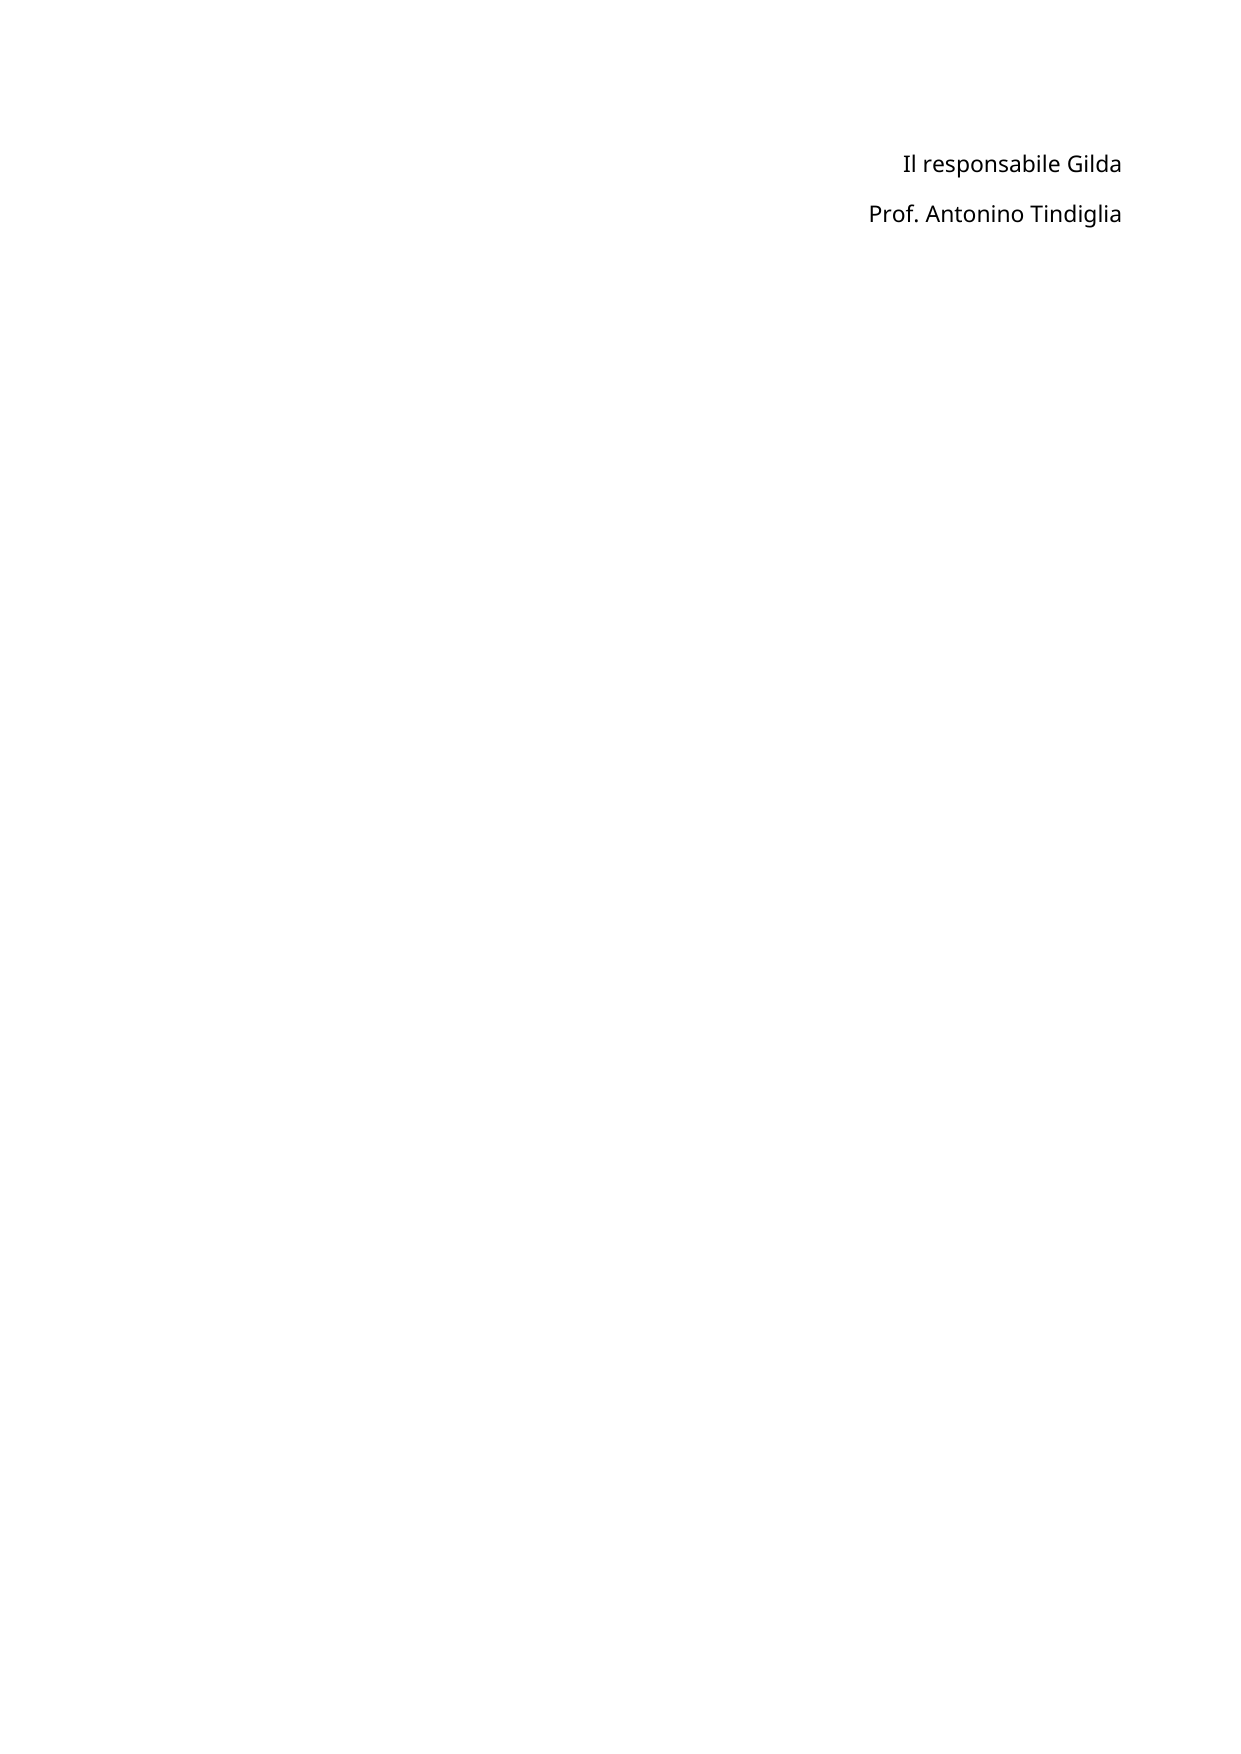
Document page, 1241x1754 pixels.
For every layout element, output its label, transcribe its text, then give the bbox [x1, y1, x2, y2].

text Il responsabile Gilda [118, 148, 1122, 179]
text Prof. Antonino Tindiglia [118, 198, 1122, 229]
